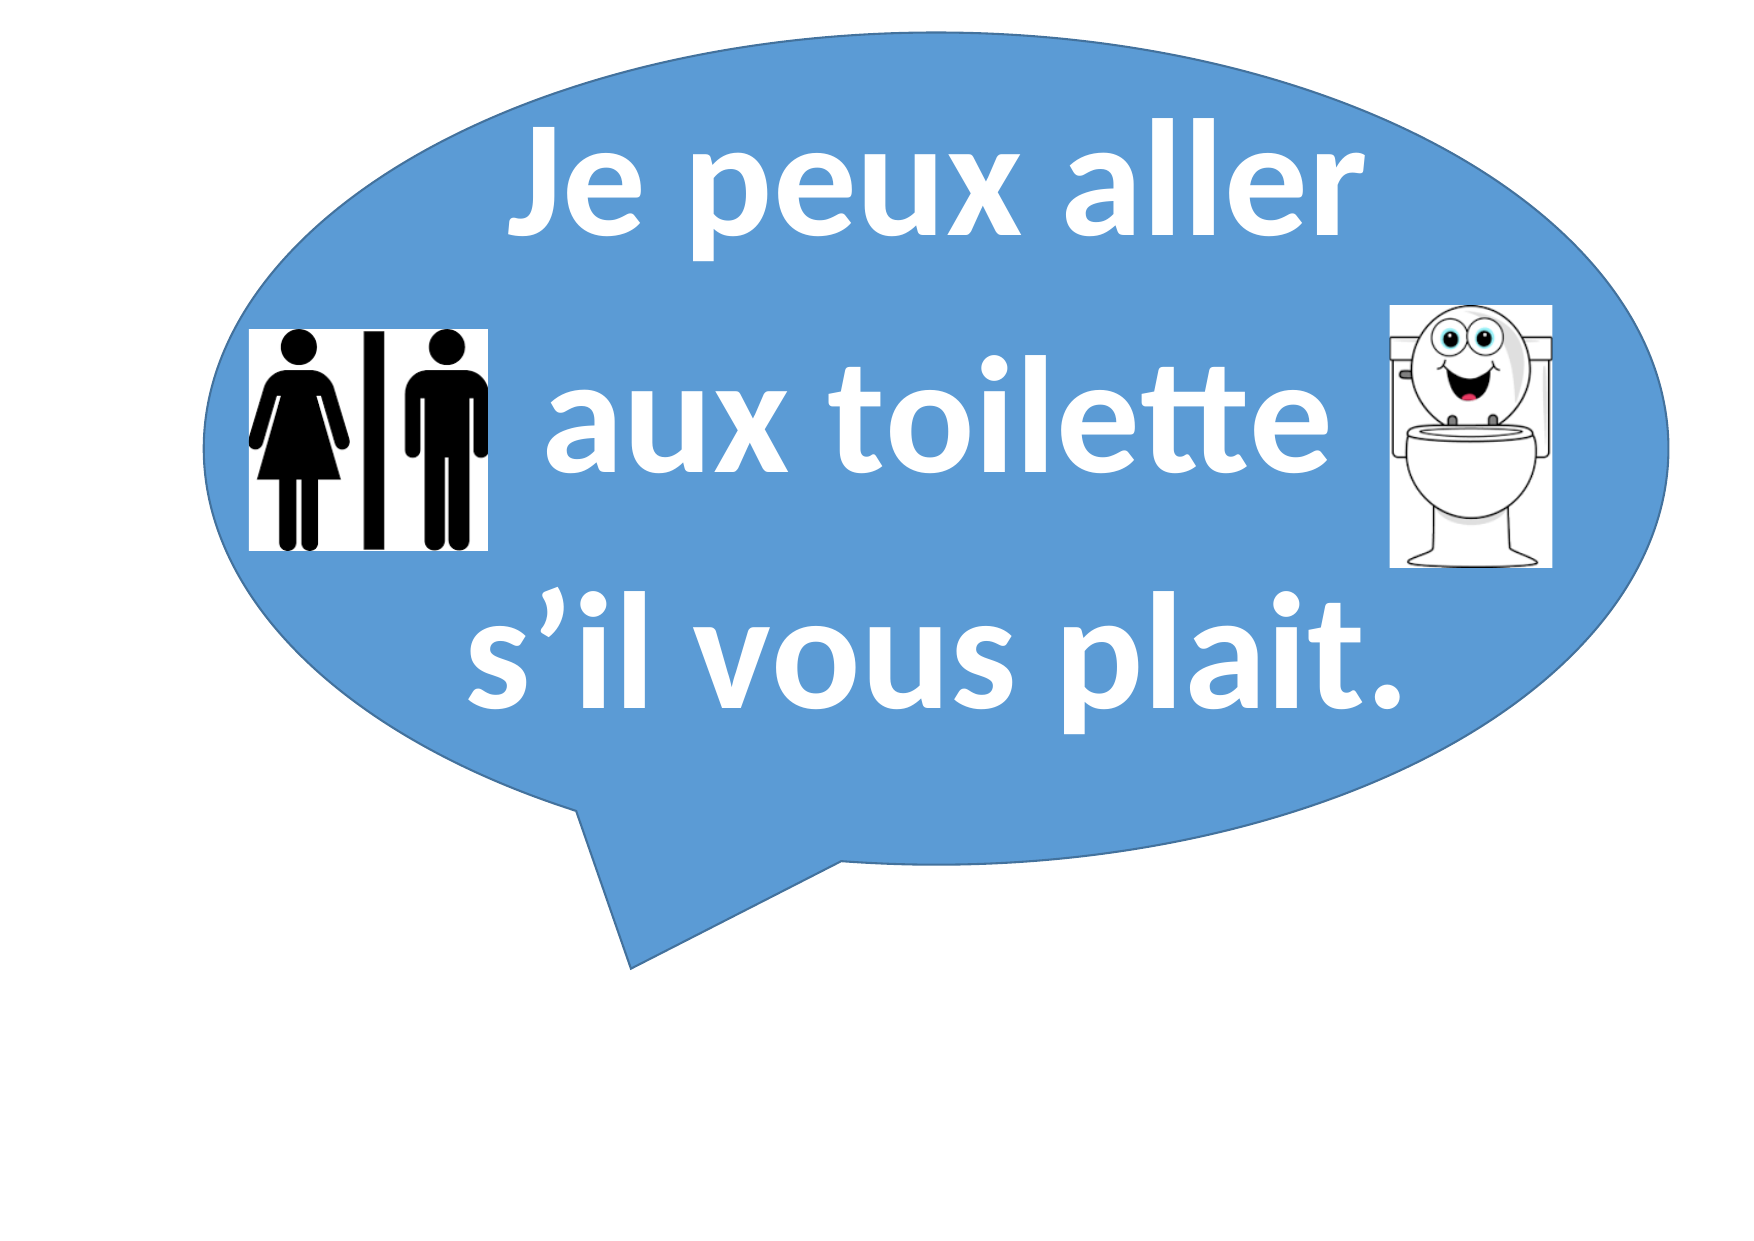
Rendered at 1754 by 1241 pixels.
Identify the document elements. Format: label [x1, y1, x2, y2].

picture [248, 329, 488, 551]
picture [1389, 305, 1553, 568]
